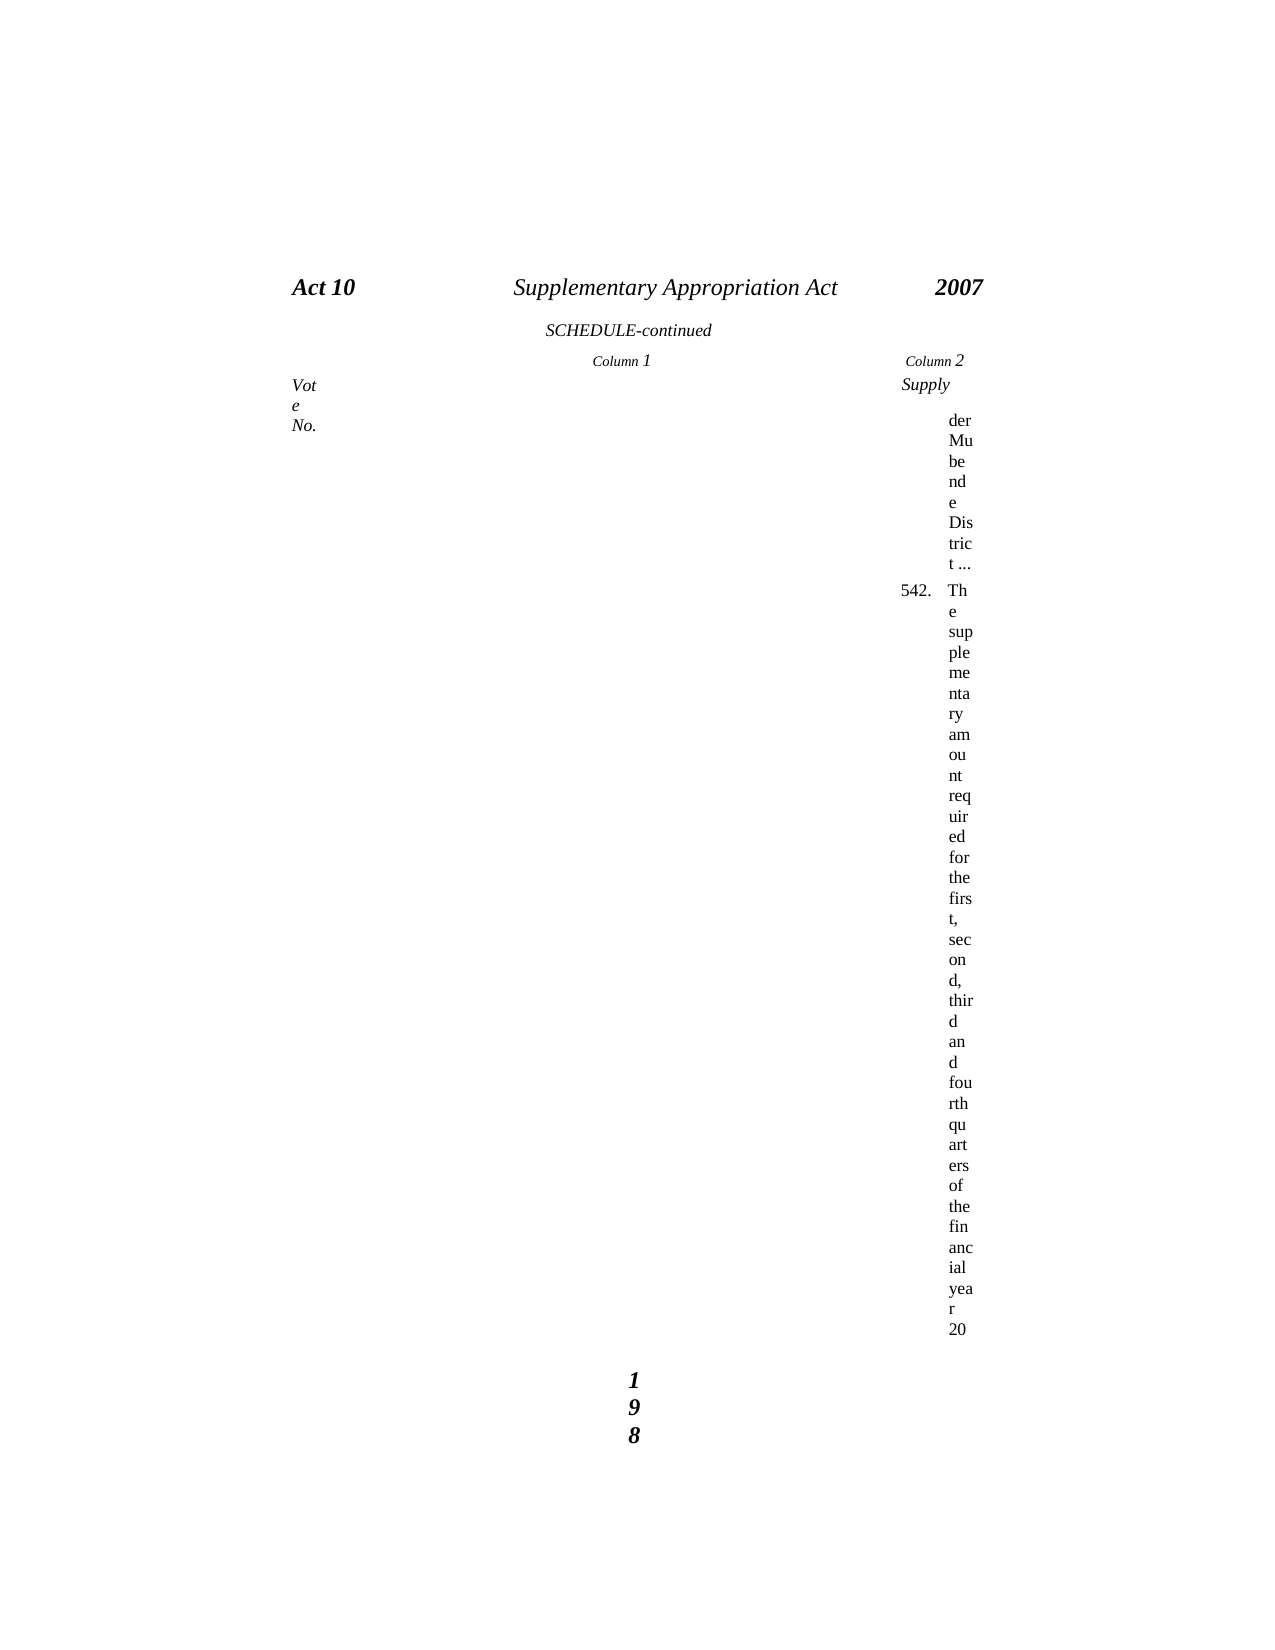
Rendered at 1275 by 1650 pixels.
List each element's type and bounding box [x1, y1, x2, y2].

list [901, 580, 974, 1339]
list [901, 410, 974, 574]
